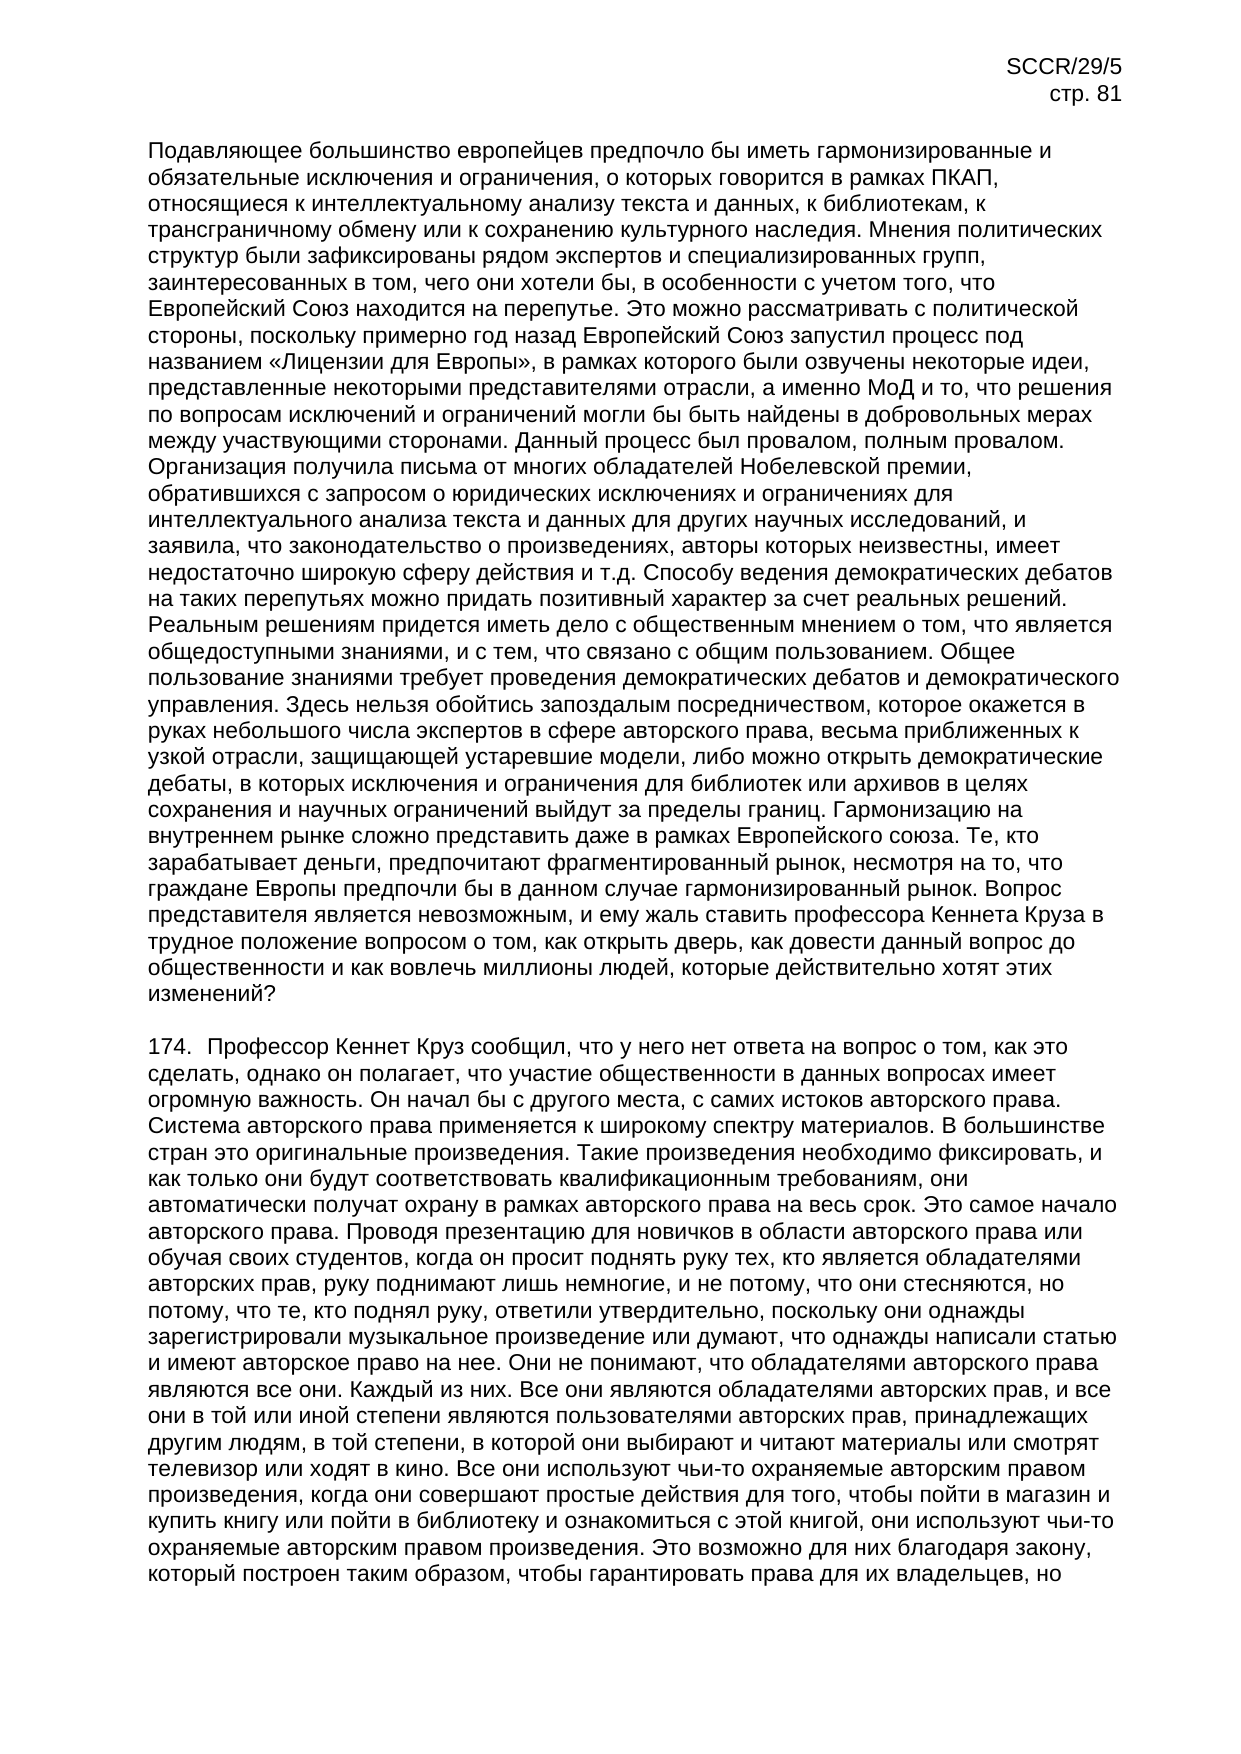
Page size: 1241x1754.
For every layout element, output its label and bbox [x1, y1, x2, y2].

list [148, 1033, 1122, 1587]
list [148, 137, 1122, 1007]
